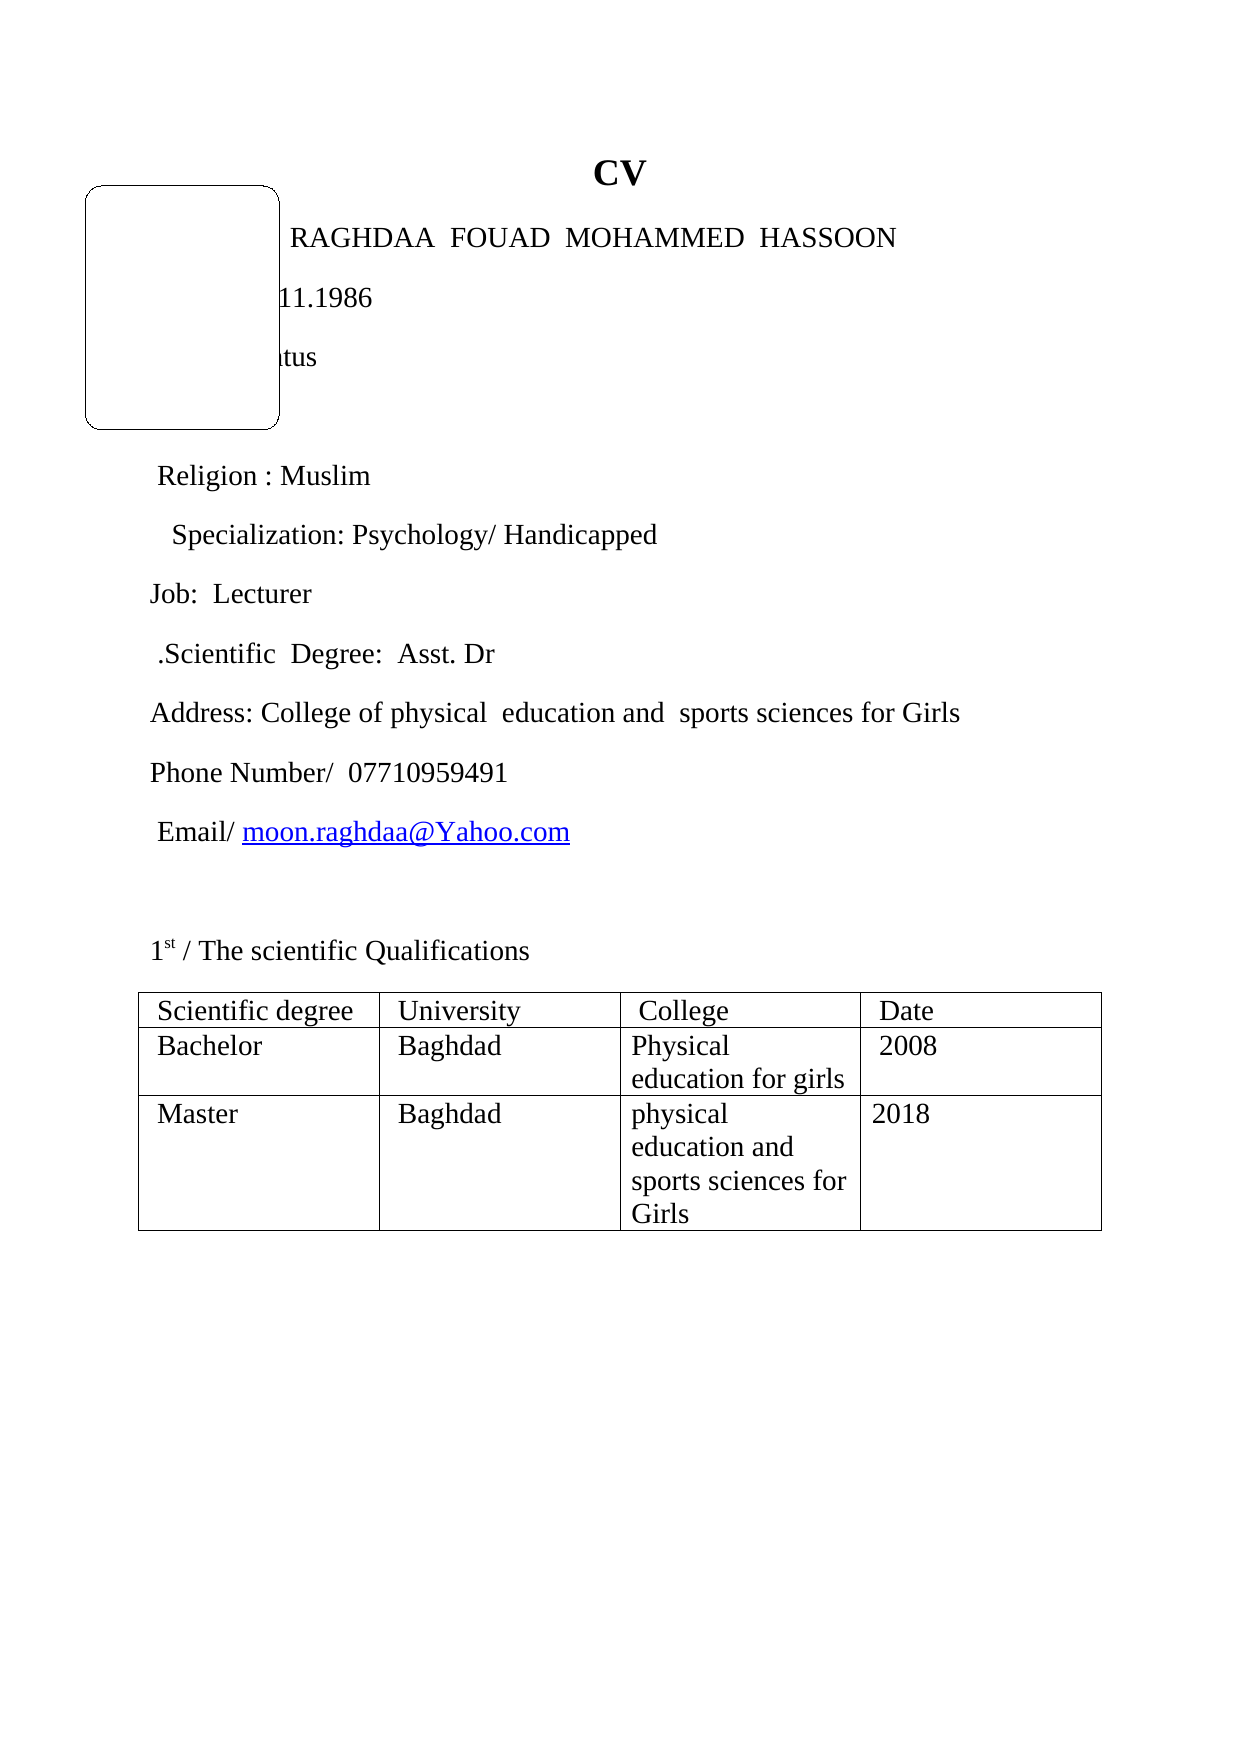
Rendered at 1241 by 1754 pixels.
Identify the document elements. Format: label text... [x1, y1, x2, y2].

table_cell Master [139, 1096, 379, 1230]
text Phone Number/ 07710959491 [150, 755, 1090, 788]
table_cell Bachelor [139, 1028, 379, 1095]
table_cell Physical education for girls [621, 1028, 860, 1095]
text CV [150, 150, 1090, 193]
table_cell physical education and sports sciences for Girls [621, 1096, 860, 1230]
table_cell Baghdad [380, 1028, 620, 1095]
text Religion : Muslim [150, 458, 1090, 491]
table_cell 2008 [861, 1028, 1101, 1095]
table_cell Baghdad [380, 1096, 620, 1230]
text Full name: RAGHDAA FOUAD MOHAMMED HASSOON [280, 220, 1090, 254]
table_header College [621, 993, 860, 1027]
text 1st / The scientific Qualifications [150, 933, 1090, 966]
text Job: Lecturer [150, 577, 1090, 610]
table_cell 2018 [861, 1096, 1101, 1230]
table_header Scientific degree [139, 993, 379, 1027]
table_header University [380, 993, 620, 1027]
text Children: [150, 398, 1090, 432]
text Address: College of physical education and sports sciences for Girls [150, 695, 1090, 729]
text Email/ moon.raghdaa@Yahoo.com [150, 814, 1090, 848]
text Specialization: Psychology/ Handicapped [150, 517, 1090, 551]
text Scientific Degree: Asst. Dr. [150, 636, 1090, 669]
table_header Date [861, 993, 1101, 1027]
text D.O.B/ 25.11.1986 [280, 280, 1090, 313]
text Marital status; [280, 339, 1090, 373]
